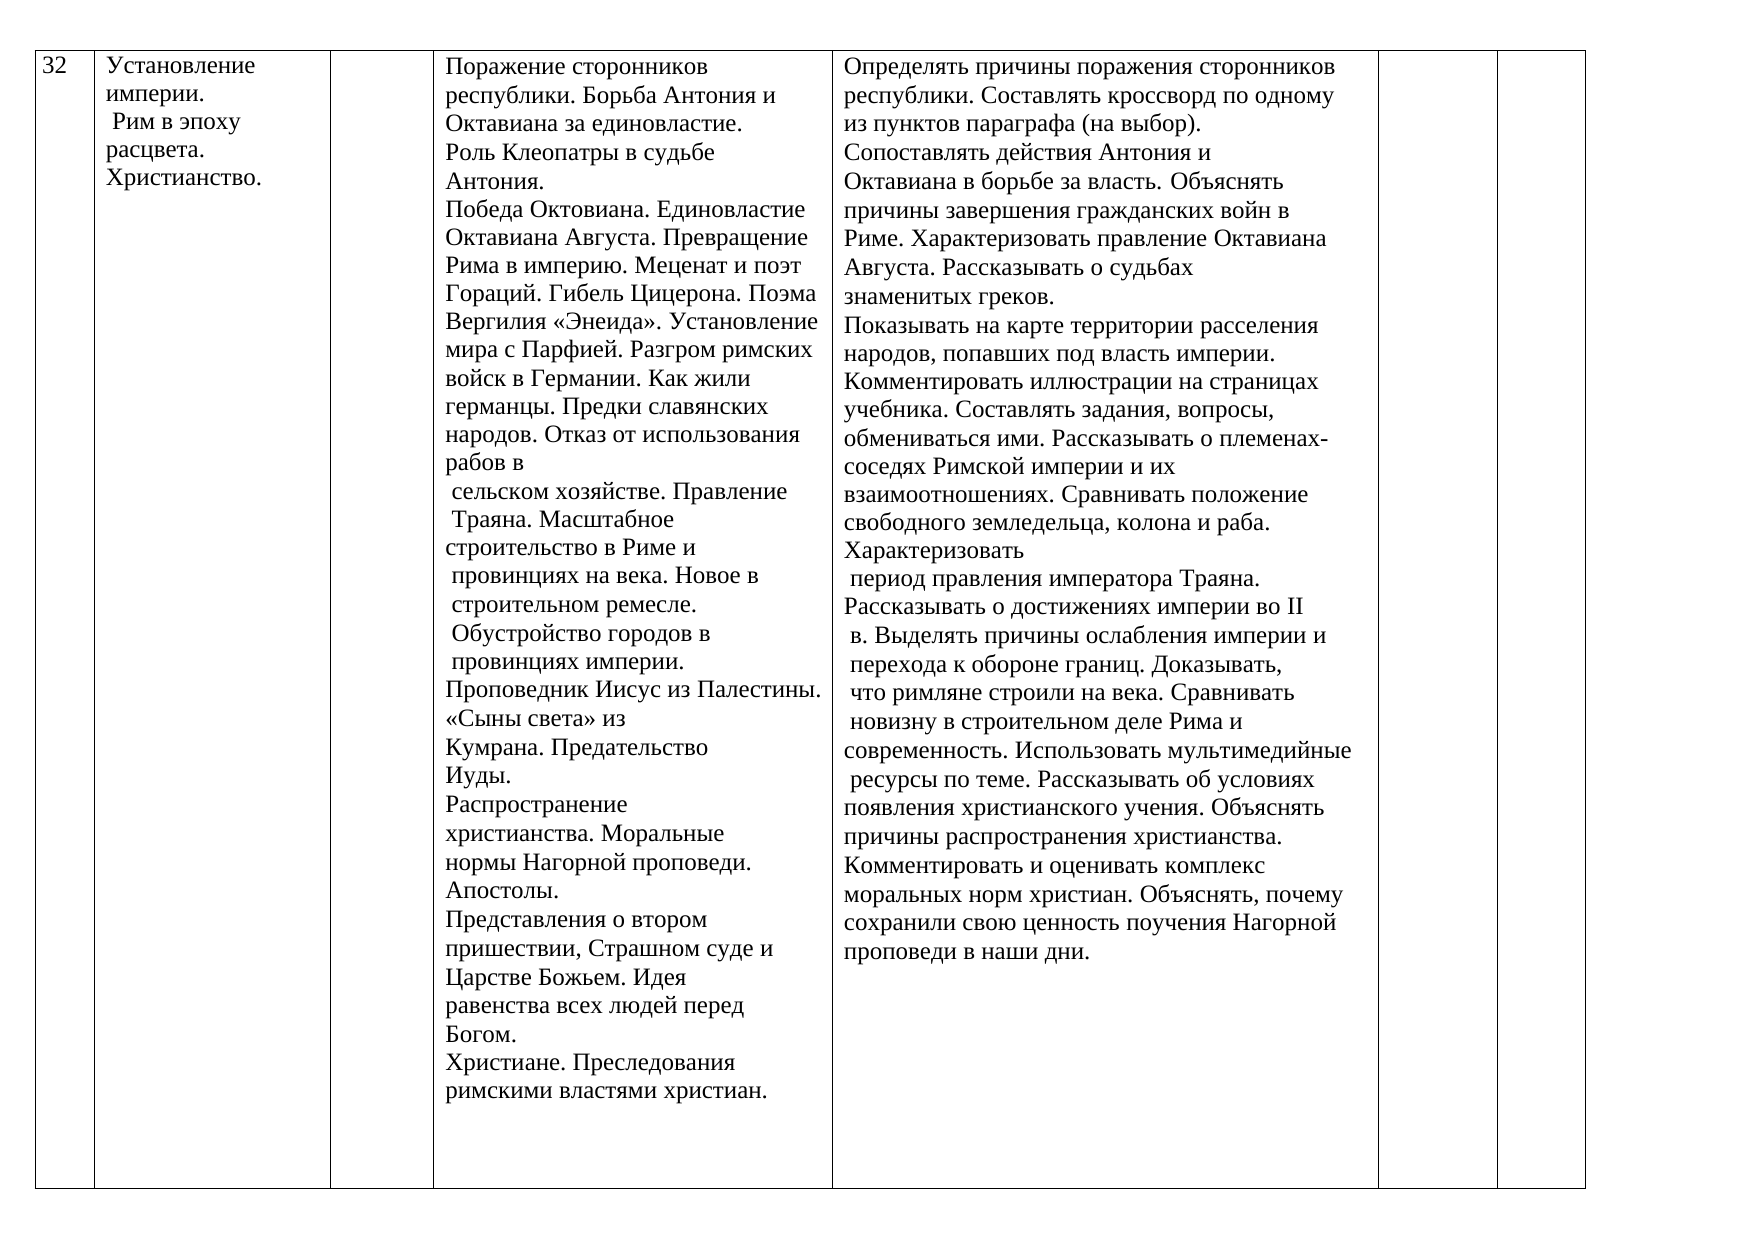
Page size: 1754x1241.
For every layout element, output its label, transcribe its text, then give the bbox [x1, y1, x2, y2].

table_cell Установление империи. Рим в эпоху расцвета. Христианство. [95, 51, 330, 1188]
table_cell [1379, 51, 1497, 1188]
table_cell Определять причины поражения сторонников республики. Составлять кроссворд по одному из пунктов параграфа (на выбор). Сопоставлять действия Антония и Октавиана в борьбе за власть. Объяснять причины завершения гражданских войн в Риме. Характеризовать правление Октавиана Августа. Рассказывать о судьбах знаменитых греков. Показывать на карте территории расселения народов, попавших под власть империи. Комментировать иллюстрации на страницах учебника. Составлять задания, вопросы, обмениваться ими. Рассказывать о племенах- соседях Римской империи и их взаимоотношениях. Сравнивать положение свободного земледельца, колона и раба. Характеризовать период правления императора Траяна. Рассказывать о достижениях империи во II в. Выделять причины ослабления империи и перехода к обороне границ. Доказывать, что римляне строили на века. Сравнивать новизну в строительном деле Рима и современность. Использовать мультимедийные ресурсы по теме. Рассказывать об условиях появления христианского учения. Объяснять причины распространения христианства. Комментировать и оценивать комплекс моральных норм христиан. Объяснять, почему сохранили свою ценность поучения Нагорной проповеди в наши дни. [833, 51, 1378, 1188]
table_cell 32 [36, 51, 94, 1188]
table_cell [1498, 51, 1585, 1188]
table_cell Поражение сторонников республики. Борьба Антония и Октавиана за единовластие. Роль Клеопатры в судьбе Антония. Победа Октовиана. Единовластие Октавиана Августа. Превращение Рима в империю. Меценат и поэт Гораций. Гибель Цицерона. Поэма Вергилия «Энеида». Установление мира с Парфией. Разгром римских войск в Германии. Как жили германцы. Предки славянских народов. Отказ от использования рабов в сельском хозяйстве. Правление Траяна. Масштабное строительство в Риме и провинциях на века. Новое в строительном ремесле. Обустройство городов в провинциях империи. Проповедник Иисус из Палестины. «Сыны света» из Кумрана. Предательство Иуды. Распространение христианства. Моральные нормы Нагорной проповеди. Апостолы. Представления о втором пришествии, Страшном суде и Царстве Божьем. Идея равенства всех людей перед Богом. Христиане. Преследования римскими властями христиан. [434, 51, 832, 1188]
table_cell [331, 51, 433, 1188]
